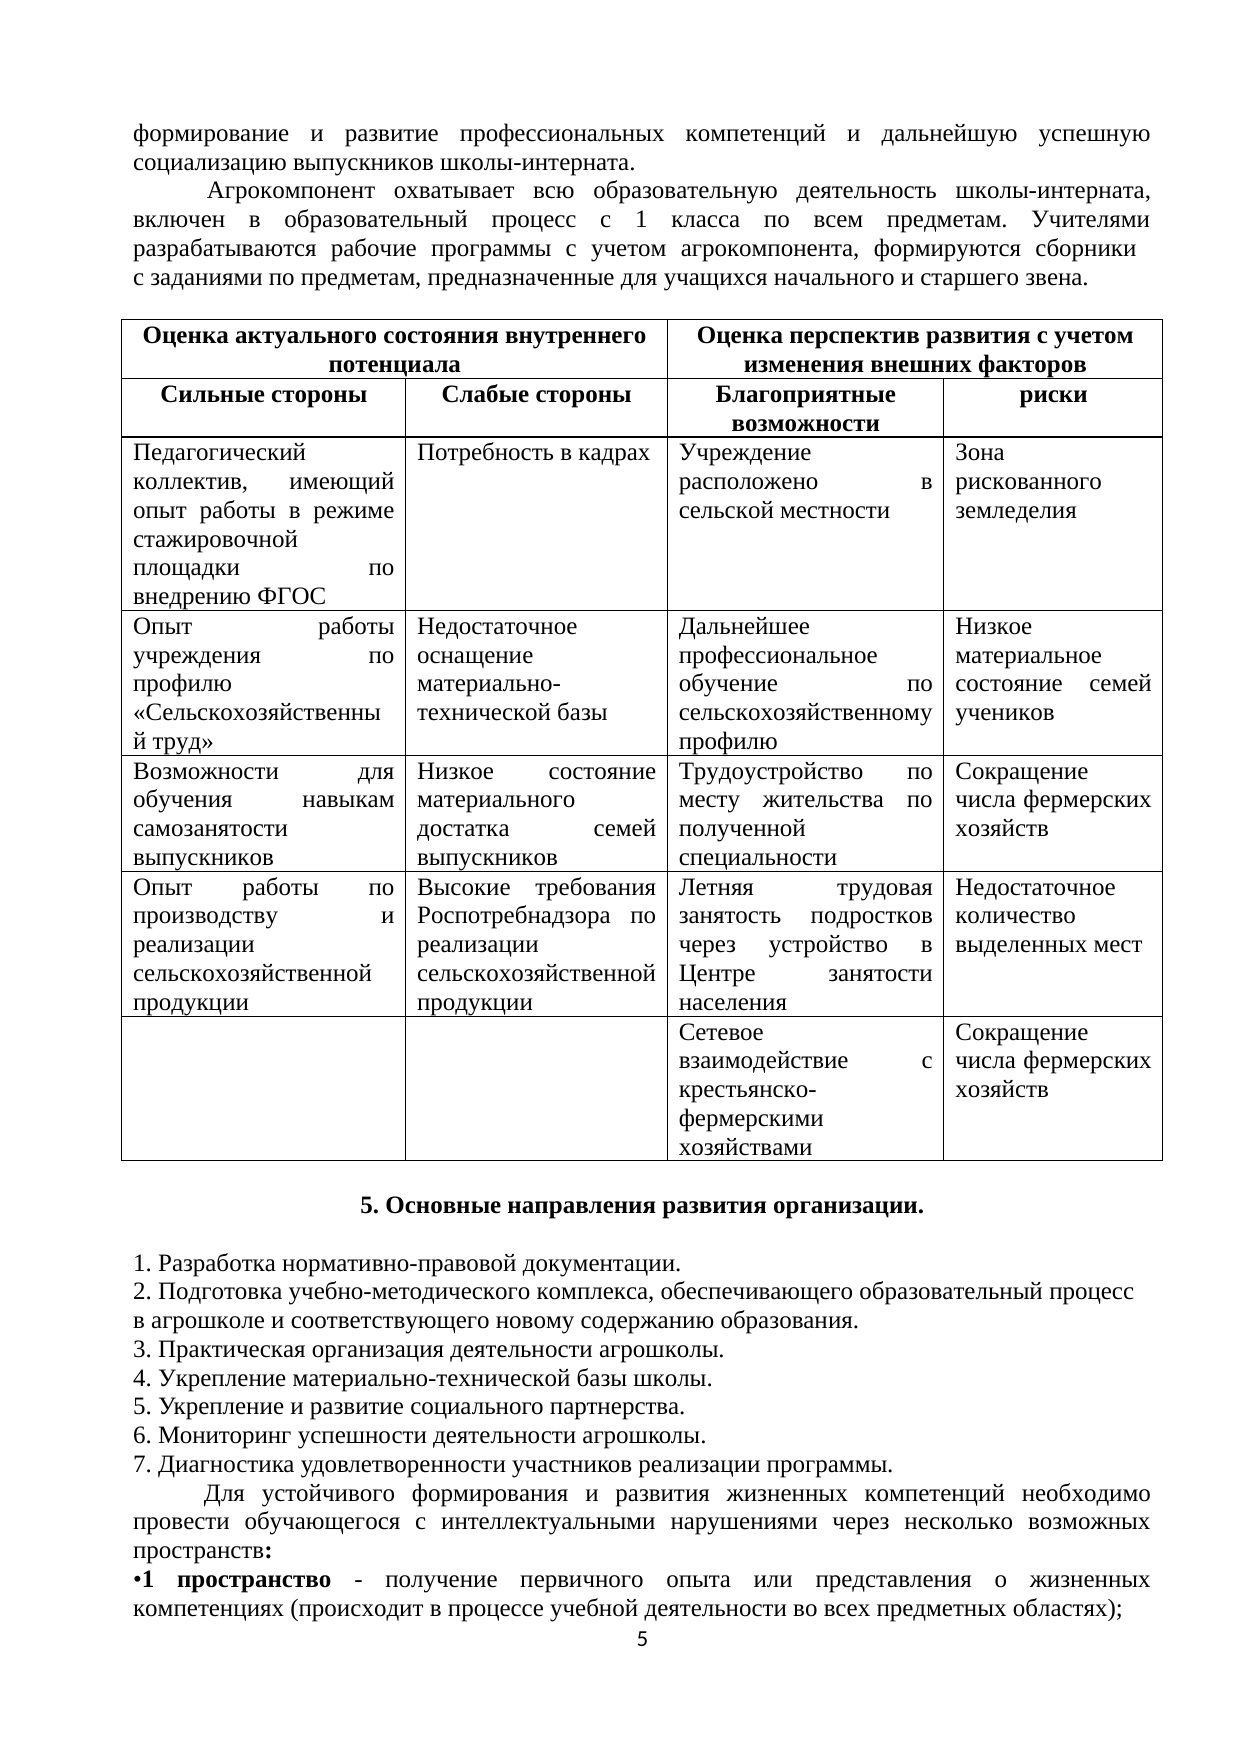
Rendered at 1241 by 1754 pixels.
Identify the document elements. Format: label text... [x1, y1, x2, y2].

table_cell [406, 1017, 667, 1160]
table_cell Сетевое взаимодействие с крестьянско-фермерскими хозяйствами [668, 1017, 943, 1160]
table_cell Учреждение расположено в сельской местности [668, 438, 943, 610]
table_cell Опыт работы учреждения по профилю «Сельскохозяйственный труд» [122, 611, 405, 755]
table_cell Недостаточное количество выделенных мест [944, 872, 1162, 1016]
table_header Оценка перспектив развития с учетом изменения внешних факторов [668, 320, 1162, 378]
table_cell Сокращение числа фермерских хозяйств [944, 756, 1162, 871]
table_cell Трудоустройство по месту жительства по полученной специальности [668, 756, 943, 871]
table_cell Сильные стороны [122, 379, 405, 436]
table_cell [122, 1017, 405, 1160]
text 7. Диагностика удовлетворенности участников реализации программы. [133, 1449, 1152, 1478]
table_cell Высокие требования Роспотребнадзора по реализации сельскохозяйственной продукции [406, 872, 667, 1016]
text 4. Укрепление материально-технической базы школы. [133, 1363, 1152, 1391]
text 2. Подготовка учебно-методического комплекса, обеспечивающего образовательный процесс в агрошколе и соответствующего новому содержанию образования. [133, 1276, 1152, 1334]
table_cell Потребность в кадрах [406, 438, 667, 610]
text Агрокомпонент охватывает всю образовательную деятельность школы-интерната, включен в образовательный процесс с 1 класса по всем предметам. Учителями разрабатываются рабочие программы с учетом агрокомпонента, формируются сборники с заданиями по предметам, предназначенные для учащихся начального и старшего звена. [133, 176, 1152, 291]
text 1. Разработка нормативно-правовой документации. [133, 1248, 1152, 1276]
table_cell Опыт работы по производству и реализации сельскохозяйственной продукции [122, 872, 405, 1016]
text 6. Мониторинг успешности деятельности агрошколы. [133, 1420, 1152, 1449]
table_cell Зона рискованного земледелия [944, 438, 1162, 610]
table_cell Благоприятные возможности [668, 379, 943, 436]
table_cell Дальнейшее профессиональное обучение по сельскохозяйственному профилю [668, 611, 943, 755]
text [133, 118, 1152, 176]
table_cell Слабые стороны [406, 379, 667, 436]
table_cell Низкое состояние материального достатка семей выпускников [406, 756, 667, 871]
table_cell Сокращение числа фермерских хозяйств [944, 1017, 1162, 1160]
text 3. Практическая организация деятельности агрошколы. [133, 1334, 1152, 1363]
table_header Оценка актуального состояния внутреннего потенциала [122, 320, 667, 378]
text 5. Основные направления развития организации. [133, 1190, 1152, 1219]
text Для устойчивого формирования и развития жизненных компетенций необходимо провести обучающегося с интеллектуальными нарушениями через несколько возможных пространств: [133, 1478, 1152, 1564]
text 5. Укрепление и развитие социального партнерства. [133, 1391, 1152, 1420]
table_cell риски [944, 379, 1162, 436]
table_cell Низкое материальное состояние семей учеников [944, 611, 1162, 755]
table_cell Педагогический коллектив, имеющий опыт работы в режиме стажировочной площадки по внедрению ФГОС [122, 438, 405, 610]
table_cell Возможности для обучения навыкам самозанятости выпускников [122, 756, 405, 871]
table_cell Летняя трудовая занятость подростков через устройство в Центре занятости населения [668, 872, 943, 1016]
table_cell Недостаточное оснащение материально-технической базы [406, 611, 667, 755]
text •1 пространство - получение первичного опыта или представления о жизненных компетенциях (происходит в процессе учебной деятельности во всех предметных областях); [133, 1564, 1152, 1621]
